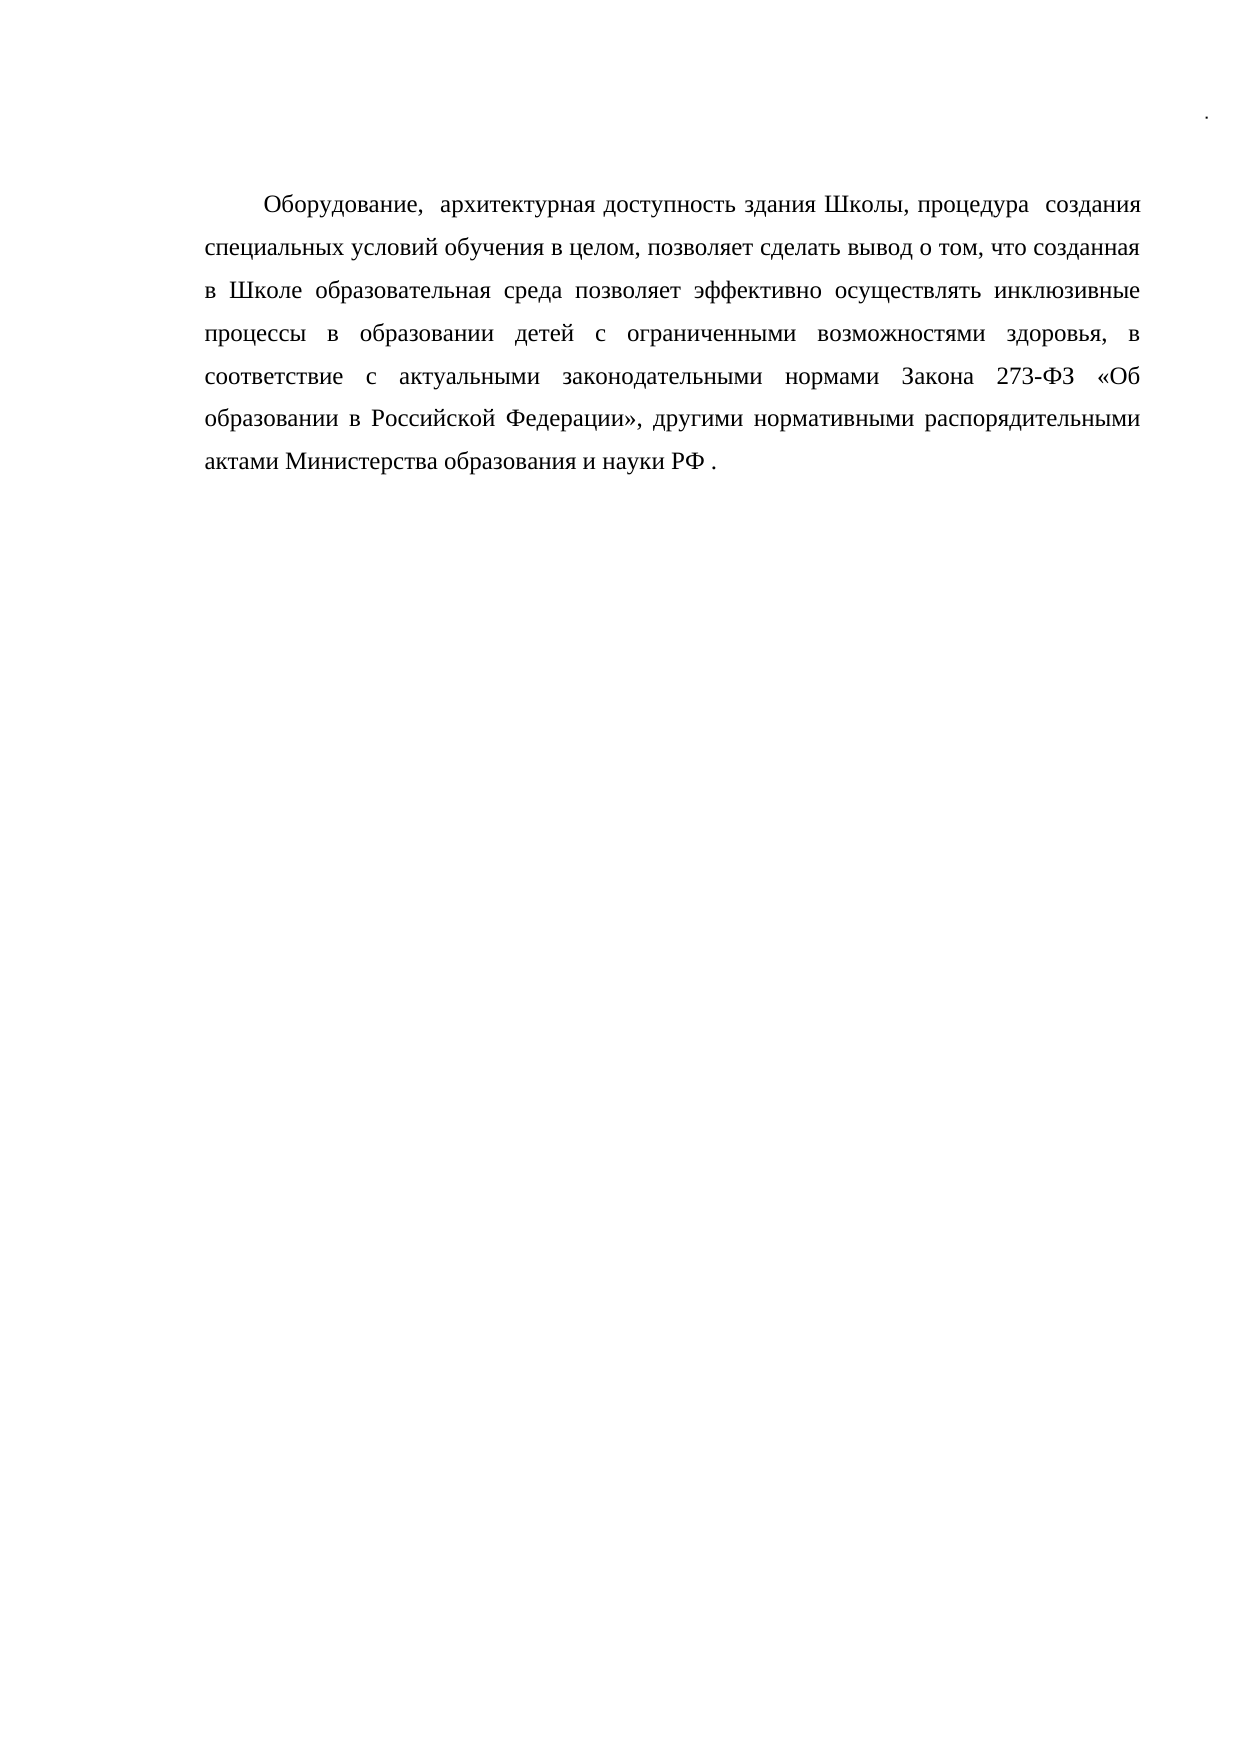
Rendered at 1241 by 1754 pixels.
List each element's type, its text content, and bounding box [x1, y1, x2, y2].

text Оборудование, архитектурная доступность здания Школы, процедура создания специальных условий обучения в целом, позволяет сделать вывод о том, что созданная в Школе образовательная среда позволяет эффективно осуществлять инклюзивные процессы в образовании детей с ограниченными возможностями здоровья, в соответствие с актуальными законодательными нормами Закона 273-ФЗ «Об образовании в Российской Федерации», другими нормативными распорядительными актами Министерства образования и науки РФ . [204, 189, 1141, 475]
